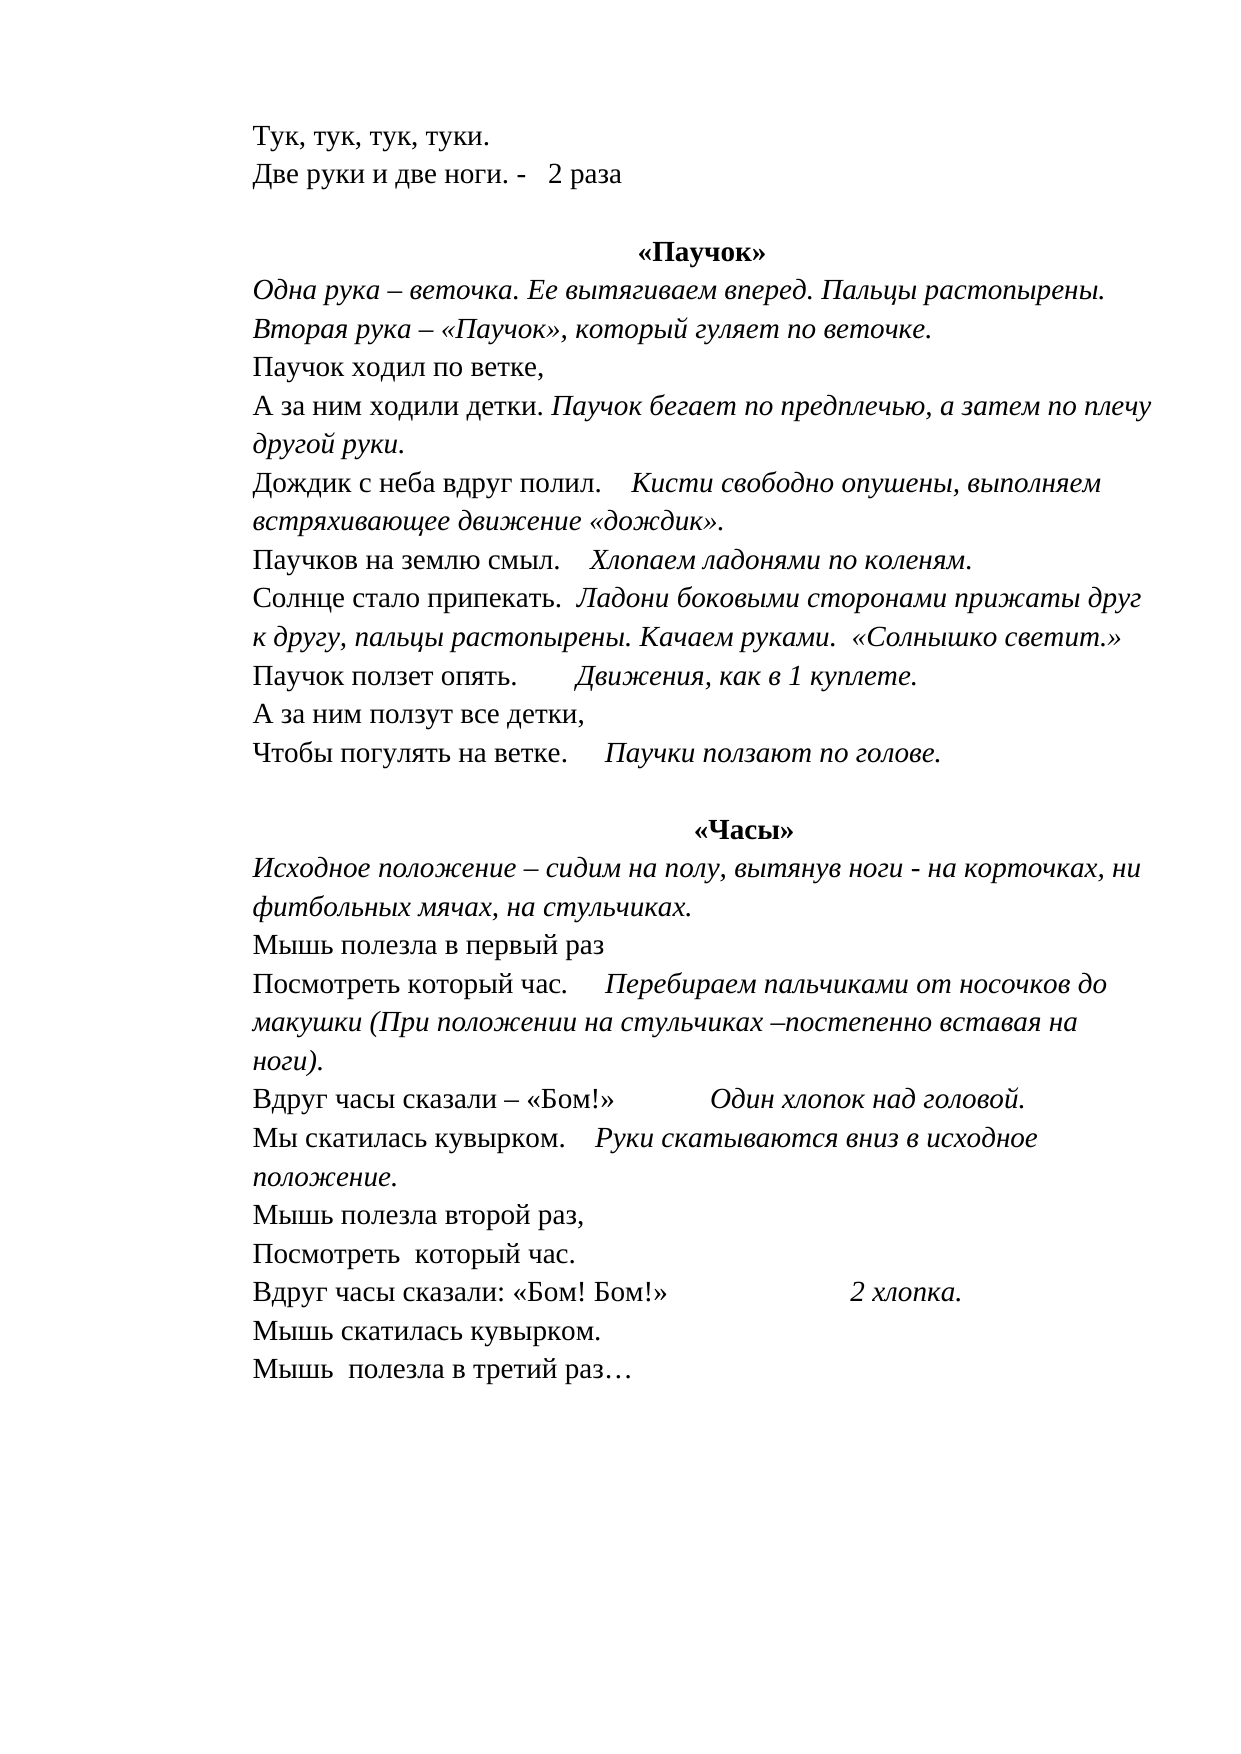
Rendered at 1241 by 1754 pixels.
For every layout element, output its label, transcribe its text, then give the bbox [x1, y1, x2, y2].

list Вдруг часы сказали: «Бом! Бом!» 2 хлопка. [252, 1274, 1152, 1308]
list Мышь скатилась кувырком. [252, 1313, 1152, 1346]
list Паучков на землю смыл. Хлопаем ладонями по коленям. [252, 542, 1152, 576]
list Вдруг часы сказали – «Бом!» Один хлопок над головой. [252, 1082, 1152, 1115]
list Две руки и две ноги. - 2 раза [252, 157, 1152, 190]
list Исходное положение – сидим на полу, вытянув ноги - на корточках, ни фитбольных мячах, на стульчиках. [252, 850, 1152, 922]
list Мы скатилась кувырком. Руки скатываются вниз в исходное положение. [252, 1120, 1152, 1192]
list Мышь полезла в третий раз… [252, 1351, 1152, 1385]
list Одна рука – веточка. Ее вытягиваем вперед. Пальцы растопырены. Вторая рука – «Паучок», который гуляет по веточке. [252, 272, 1152, 344]
list Дождик с неба вдруг полил. Кисти свободно опушены, выполняем встряхивающее движение «дождик». [252, 465, 1152, 537]
list Солнце стало припекать. Ладони боковыми сторонами прижаты друг к другу, пальцы растопырены. Качаем руками. «Солнышко светит.» [252, 581, 1152, 653]
list Паучок ходил по ветке, [252, 349, 1152, 383]
list «Паучок» [252, 234, 1152, 267]
list Тук, тук, тук, туки. [252, 118, 1152, 152]
list Мышь полезла в первый раз [252, 927, 1152, 961]
list А за ним ходили детки. Паучок бегает по предплечью, а затем по плечу другой руки. [252, 388, 1152, 460]
list «Часы» [252, 812, 1152, 845]
list Мышь полезла второй раз, [252, 1197, 1152, 1231]
list Чтобы погулять на ветке. Паучки ползают по голове. [252, 735, 1152, 768]
list Посмотреть который час. Перебираем пальчиками от носочков до макушки (При положении на стульчиках –постепенно вставая на ноги). [252, 966, 1152, 1077]
list А за ним ползут все детки, [252, 696, 1152, 730]
list Посмотреть который час. [252, 1236, 1152, 1269]
list Паучок ползет опять. Движения, как в 1 куплете. [252, 658, 1152, 691]
